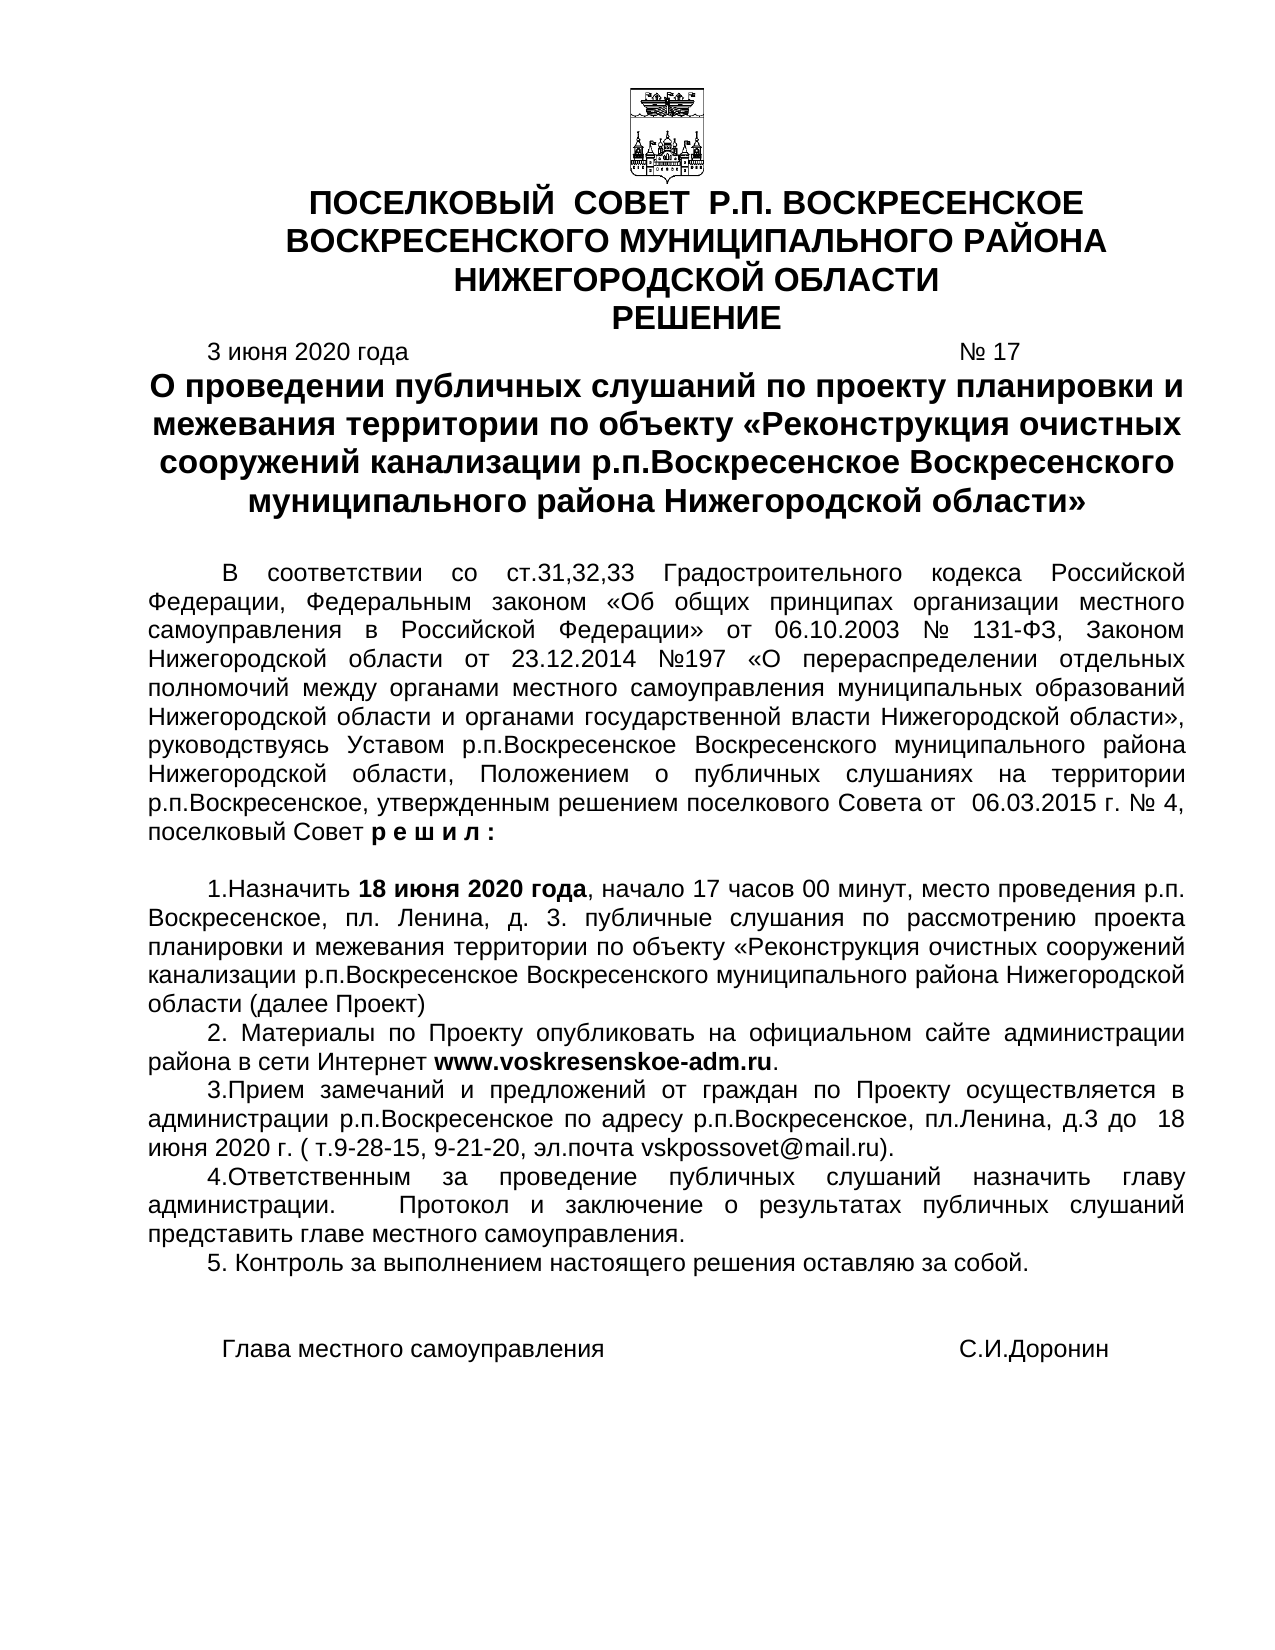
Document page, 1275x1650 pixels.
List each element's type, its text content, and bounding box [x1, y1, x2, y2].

text 4.Ответственным за проведение публичных слушаний назначить главу администрации. Протокол и заключение о результатах публичных слушаний представить главе местного самоуправления. [148, 1162, 1186, 1248]
text НИЖЕГОРОДСКОЙ ОБЛАСТИ [148, 260, 1186, 298]
text ПОСЕЛКОВЫЙ СОВЕТ Р.П. ВОСКРЕСЕНСКОЕ [148, 183, 1186, 222]
text 5. Контроль за выполнением настоящего решения оставляю за собой. [148, 1248, 1186, 1277]
text 2. Материалы по Проекту опубликовать на официальном сайте администрации района в сети Интернет www.voskresenskoe-adm.ru. [148, 1018, 1186, 1075]
text РЕШЕНИЕ [148, 298, 1186, 337]
text 3.Прием замечаний и предложений от граждан по Проекту осуществляется в администрации р.п.Воскресенское по адресу р.п.Воскресенское, пл.Ленина, д.3 до 18 июня 2020 г. ( т.9-28-15, 9-21-20, эл.почта vskpossovet@mail.ru). [148, 1075, 1186, 1162]
picture [630, 88, 704, 184]
text Глава местного самоуправления С.И.Доронин [148, 1334, 1186, 1363]
text 1.Назначить 18 июня 2020 года, начало 17 часов 00 минут, место проведения р.п. Воскресенское, пл. Ленина, д. 3. публичные слушания по рассмотрению проекта планировки и межевания территории по объекту «Реконструкция очистных сооружений канализации р.п.Воскресенское Воскресенского муниципального района Нижегородской области (далее Проект) [148, 874, 1186, 1018]
text В соответствии со ст.31,32,33 Градостроительного кодекса Российской Федерации, Федеральным законом «Об общих принципах организации местного самоуправления в Российской Федерации» от 06.10.2003 № 131-ФЗ, Законом Нижегородской области от 23.12.2014 №197 «О перераспределении отдельных полномочий между органами местного самоуправления муниципальных образований Нижегородской области и органами государственной власти Нижегородской области», руководствуясь Уставом р.п.Воскресенское Воскресенского муниципального района Нижегородской области, Положением о публичных слушаниях на территории р.п.Воскресенское, утвержденным решением поселкового Совета от 06.03.2015 г. № 4, поселковый Совет р е ш и л : [148, 558, 1186, 845]
text О проведении публичных слушаний по проекту планировки и межевания территории по объекту «Реконструкция очистных сооружений канализации р.п.Воскресенское Воскресенского муниципального района Нижегородской области» [148, 366, 1186, 519]
text ВОСКРЕСЕНСКОГО МУНИЦИПАЛЬНОГО РАЙОНА [148, 222, 1186, 260]
text 3 июня 2020 года № 17 [148, 337, 1186, 366]
